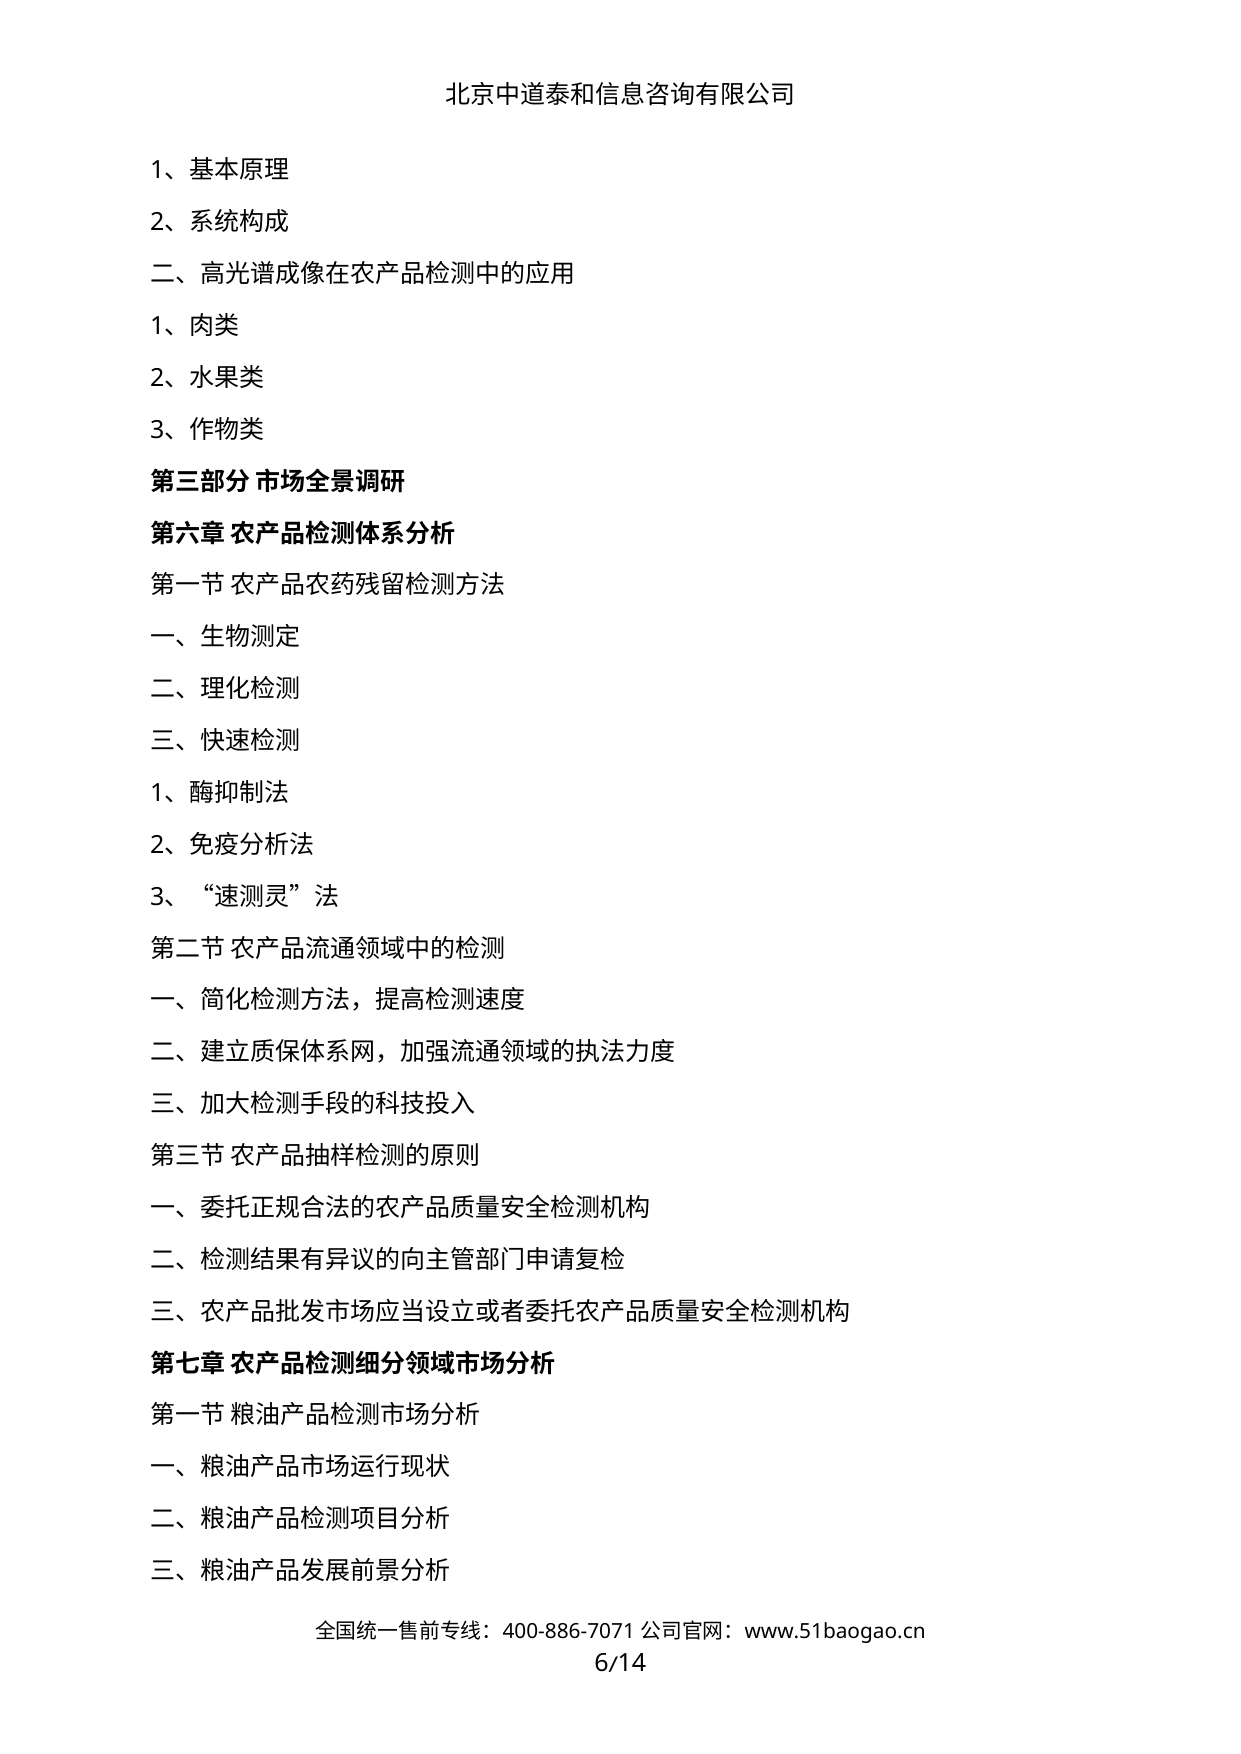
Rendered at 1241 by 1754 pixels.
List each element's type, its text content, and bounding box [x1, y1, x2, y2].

text 二、建立质保体系网，加强流通领域的执法力度 [150, 1032, 1090, 1068]
text 三、粮油产品发展前景分析 [150, 1551, 1090, 1587]
text 一、粮油产品市场运行现状 [150, 1447, 1090, 1483]
text 第七章 农产品检测细分领域市场分析 [150, 1343, 1090, 1379]
text 三、加大检测手段的科技投入 [150, 1084, 1090, 1120]
text 1、酶抑制法 [150, 772, 1090, 809]
text 3、“速测灵”法 [150, 876, 1090, 912]
text 一、委托正规合法的农产品质量安全检测机构 [150, 1187, 1090, 1224]
text 一、生物测定 [150, 617, 1090, 653]
text 2、免疫分析法 [150, 824, 1090, 861]
text 2、水果类 [150, 357, 1090, 394]
text 第一节 粮油产品检测市场分析 [150, 1395, 1090, 1431]
text 二、高光谱成像在农产品检测中的应用 [150, 254, 1090, 290]
text 二、理化检测 [150, 669, 1090, 705]
text 二、粮油产品检测项目分析 [150, 1499, 1090, 1535]
text 三、快速检测 [150, 721, 1090, 757]
text 第一节 农产品农药残留检测方法 [150, 565, 1090, 601]
text 3、作物类 [150, 409, 1090, 446]
text 第三节 农产品抽样检测的原则 [150, 1136, 1090, 1172]
text 1、肉类 [150, 306, 1090, 342]
text 三、农产品批发市场应当设立或者委托农产品质量安全检测机构 [150, 1291, 1090, 1327]
text 二、检测结果有异议的向主管部门申请复检 [150, 1239, 1090, 1276]
text 第三部分 市场全景调研 [150, 461, 1090, 497]
text 第六章 农产品检测体系分析 [150, 513, 1090, 549]
text 1、基本原理 [150, 150, 1090, 186]
text 2、系统构成 [150, 202, 1090, 238]
text 第二节 农产品流通领域中的检测 [150, 928, 1090, 964]
text 一、简化检测方法，提高检测速度 [150, 980, 1090, 1016]
